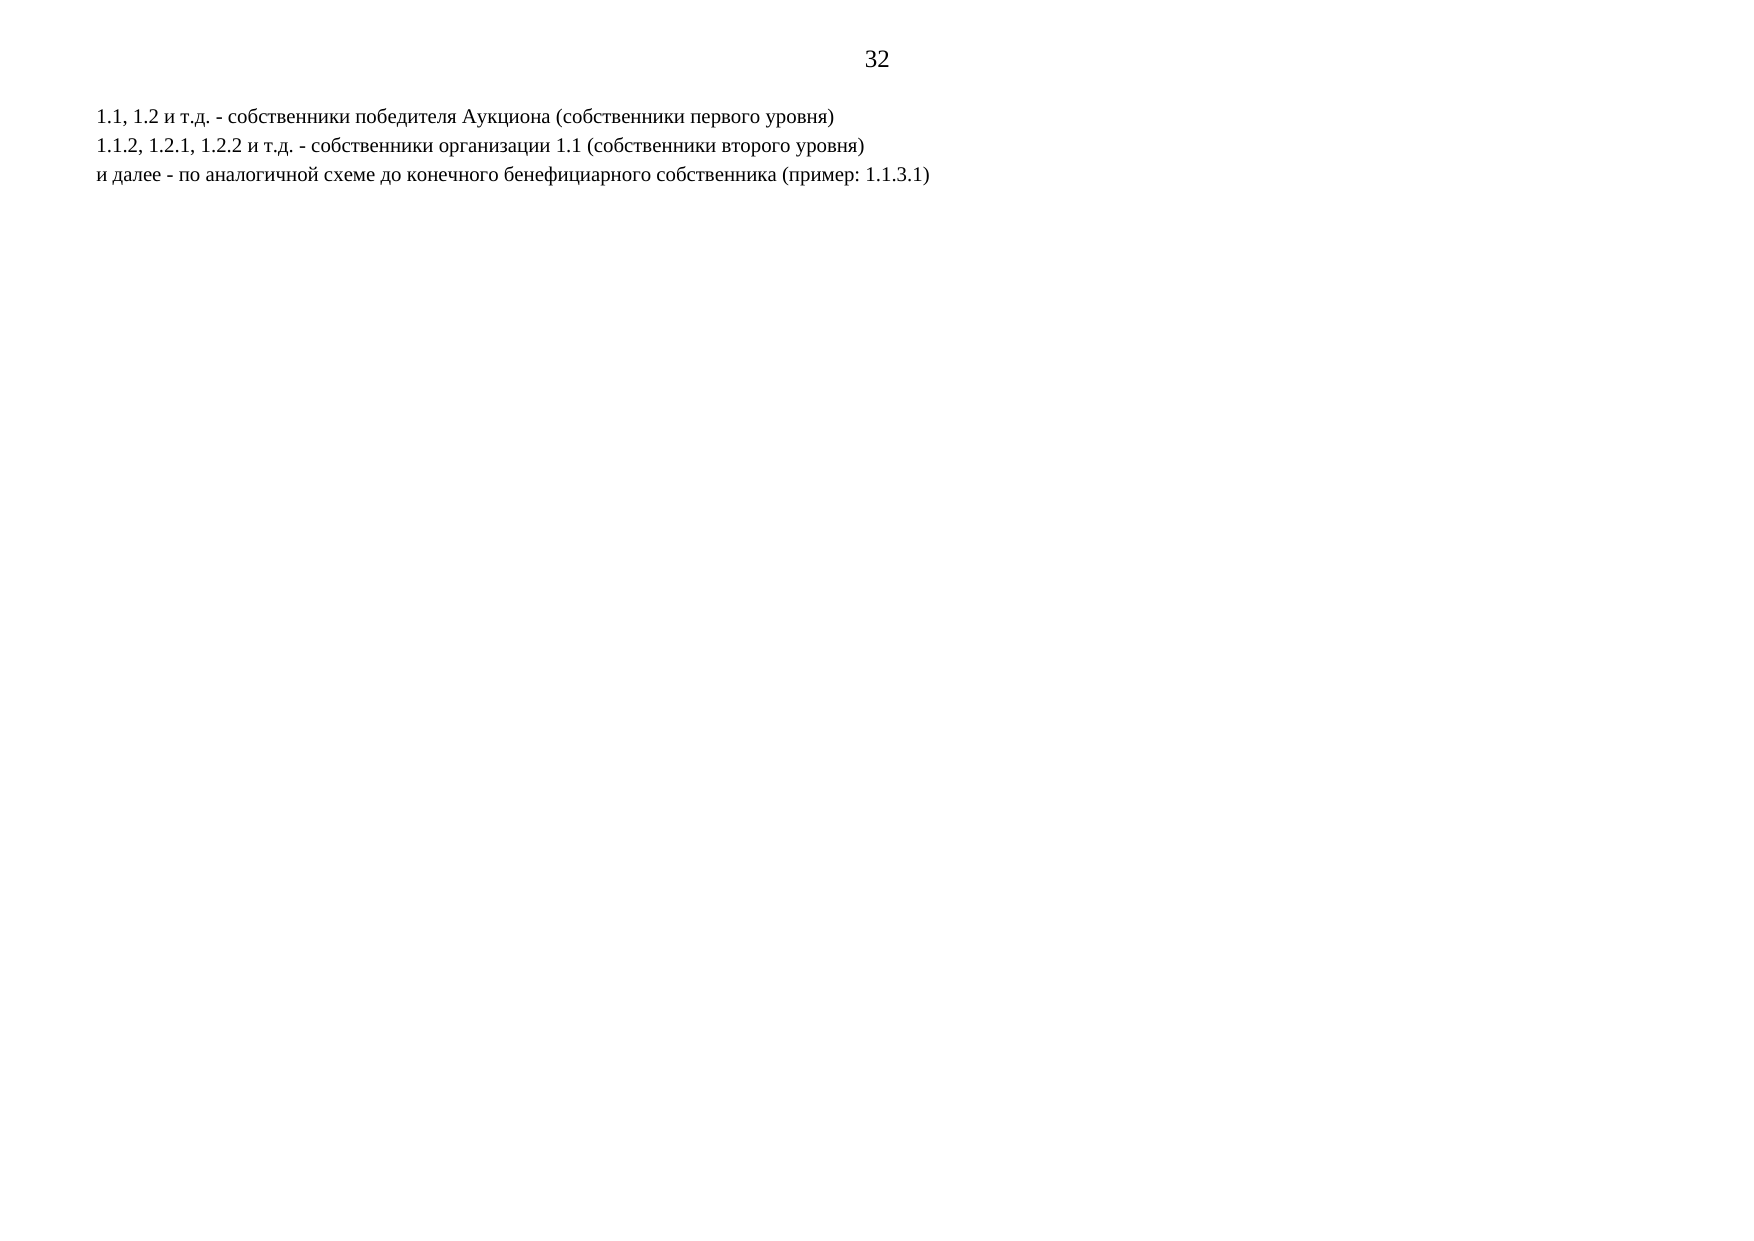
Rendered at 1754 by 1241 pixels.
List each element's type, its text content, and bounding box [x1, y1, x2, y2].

table_cell и далее - по аналогичной схеме до конечного бенефициарного собственника (пример: 1.1.3.1) [85, 159, 1699, 188]
table_cell 1.1.2, 1.2.1, 1.2.2 и т.д. - собственники организации 1.1 (собственники второго уровня) [85, 131, 1699, 159]
table_cell 1.1, 1.2 и т.д. - собственники победителя Аукциона (собственники первого уровня) [85, 102, 1699, 131]
